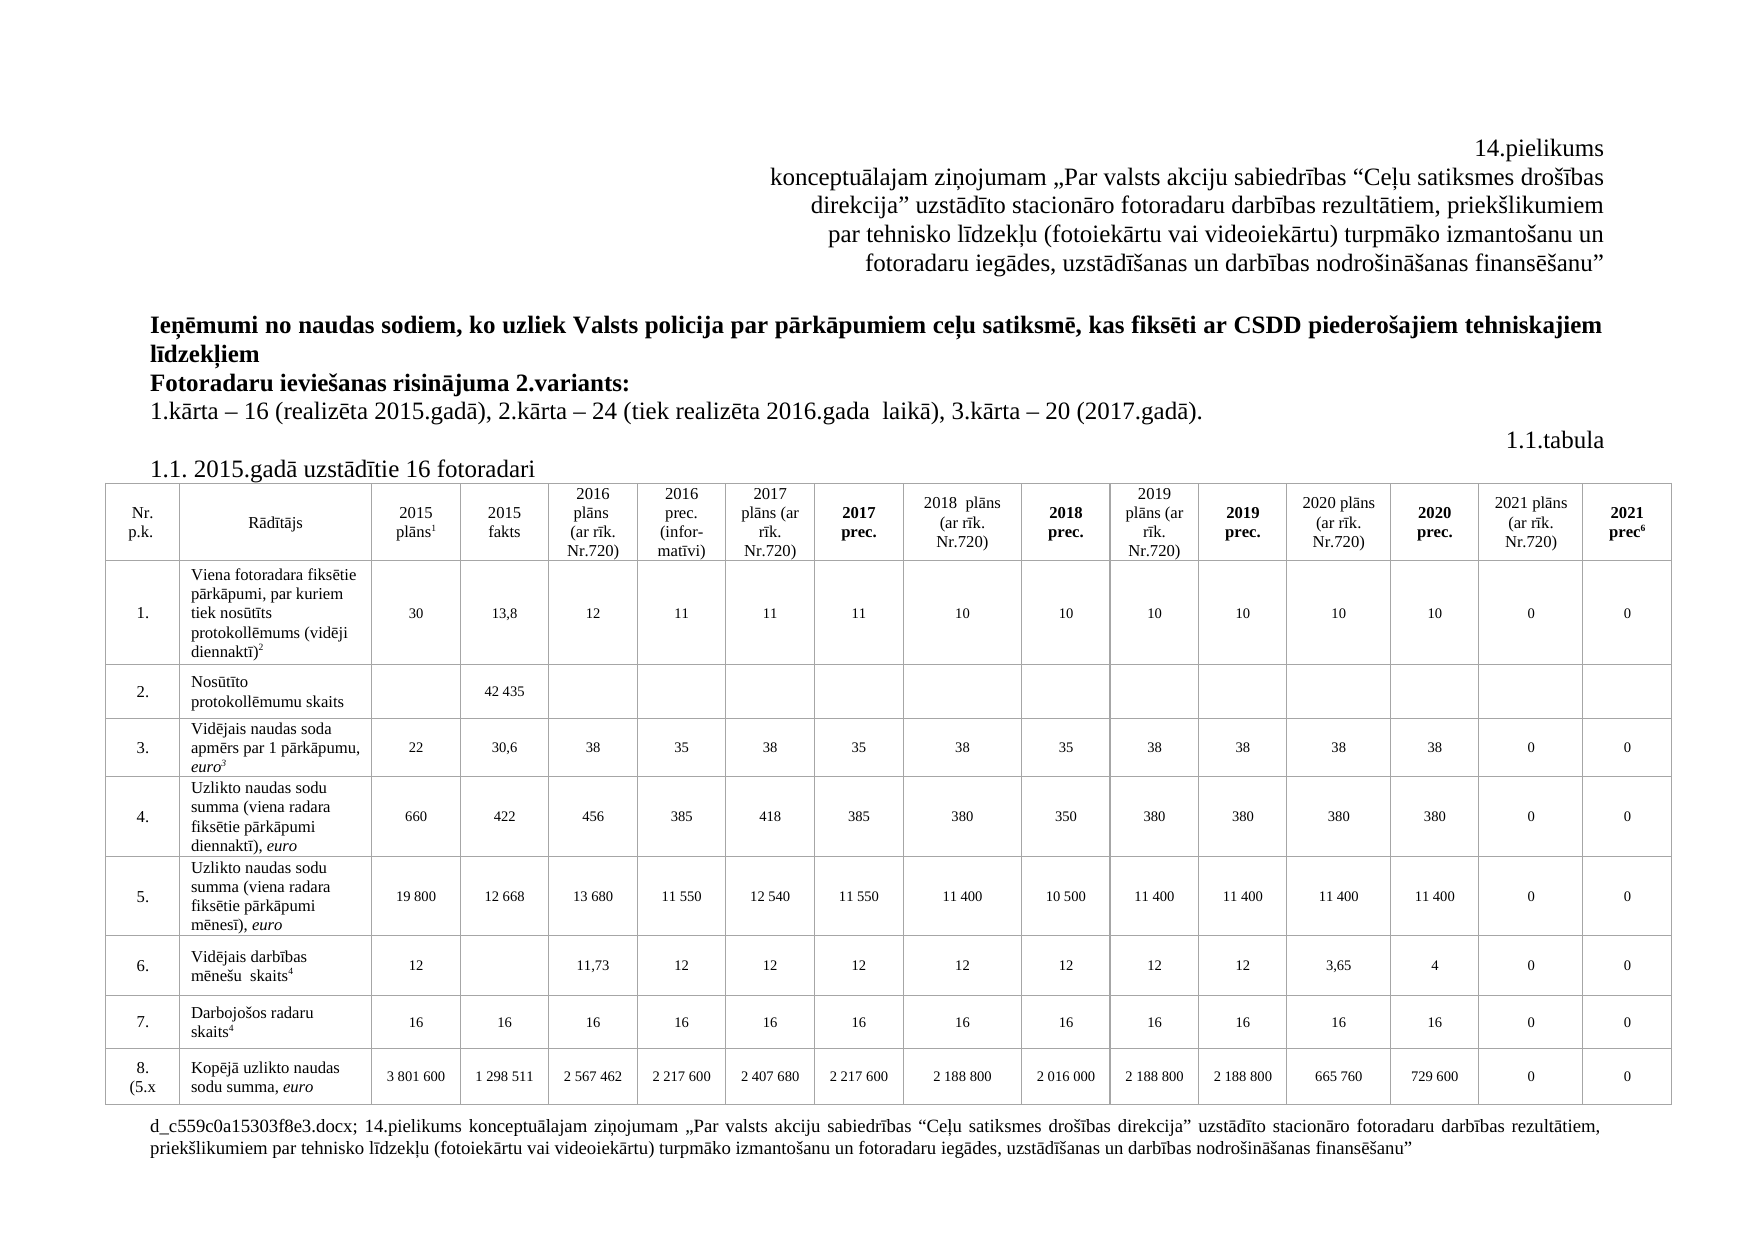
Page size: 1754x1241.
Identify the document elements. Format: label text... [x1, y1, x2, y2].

table_cell 0 [1583, 936, 1671, 995]
table_header 2019 prec. [1199, 484, 1286, 560]
table_cell 16 [815, 996, 903, 1048]
table_cell 6. [106, 936, 179, 995]
table_cell 380 [1391, 777, 1478, 856]
table_cell [1199, 665, 1286, 717]
table_cell 0 [1479, 996, 1582, 1048]
table_cell 10 [904, 561, 1021, 664]
table_cell [1022, 665, 1109, 717]
table_cell 16 [549, 996, 637, 1048]
table_cell 456 [549, 777, 637, 856]
table_cell 16 [1022, 996, 1109, 1048]
table_header 2016 plāns (ar rīk. Nr.720) [549, 484, 637, 560]
table_cell 12 [372, 936, 460, 995]
table_cell 30 [372, 561, 460, 664]
table_cell Vidējais darbības mēnešu skaits4 [180, 936, 371, 995]
table_cell 16 [726, 996, 814, 1048]
table_header 2017 prec. [815, 484, 903, 560]
table_cell Vidējais naudas soda apmērs par 1 pārkāpumu, euro3 [180, 719, 371, 776]
table_cell [549, 665, 637, 717]
text direkcija” uzstādīto stacionāro fotoradaru darbības rezultātiem, priekšlikumiem [150, 190, 1604, 219]
table_cell 30,6 [461, 719, 548, 776]
table_cell 11 400 [904, 857, 1021, 935]
table_cell 13 680 [549, 857, 637, 935]
table_cell 3,65 [1287, 936, 1390, 995]
table_cell 660 [372, 777, 460, 856]
table_cell 5. [106, 857, 179, 935]
table_cell 11 550 [638, 857, 725, 935]
table_header 2016 prec. (infor-matīvi) [638, 484, 725, 560]
table_cell 2. [106, 665, 179, 717]
text 1.1.tabula [150, 425, 1604, 454]
table_cell Nosūtīto protokollēmumu skaits [180, 665, 371, 717]
table_cell 38 [726, 719, 814, 776]
table_cell 7. [106, 996, 179, 1048]
table_cell 11 400 [1111, 857, 1198, 935]
table_cell 11 400 [1199, 857, 1286, 935]
table_cell 2 567 462 [549, 1049, 637, 1104]
table_header 2017 plāns (ar rīk. Nr.720) [726, 484, 814, 560]
table_cell 12 [1199, 936, 1286, 995]
table_cell 11,73 [549, 936, 637, 995]
table_cell 0 [1583, 996, 1671, 1048]
table_cell 38 [1287, 719, 1390, 776]
table_cell 38 [549, 719, 637, 776]
table_cell 12 [1022, 936, 1109, 995]
table_cell 12 [1111, 936, 1198, 995]
table_cell 8. (5.x 6.x7.) [106, 1049, 179, 1104]
table_cell 2 407 680 [726, 1049, 814, 1104]
text 14.pielikums [150, 133, 1604, 162]
table_cell 11 [726, 561, 814, 664]
table_cell 11 [638, 561, 725, 664]
text konceptuālajam ziņojumam „Par valsts akciju sabiedrības “Ceļu satiksmes drošības [150, 162, 1604, 190]
table_cell 22 [372, 719, 460, 776]
text Fotoradaru ieviešanas risinājuma 2.variants: [150, 368, 1604, 396]
table_cell 11 400 [1391, 857, 1478, 935]
table_cell 16 [904, 996, 1021, 1048]
table_cell 4 [1391, 936, 1478, 995]
text Ieņēmumi no naudas sodiem, ko uzliek Valsts policija par pārkāpumiem ceļu satiksmē, kas fiksēti ar CSDD piederošajiem tehniskajiem līdzekļiem [150, 310, 1604, 368]
table_cell 13,8 [461, 561, 548, 664]
table_header 2015 plāns1 [372, 484, 460, 560]
text 1.1. 2015.gadā uzstādītie 16 fotoradari [150, 454, 1604, 483]
table_header 2020 plāns (ar rīk. Nr.720) [1287, 484, 1390, 560]
table_header 2021 plāns (ar rīk. Nr.720) [1479, 484, 1582, 560]
table_cell 42 435 [461, 665, 548, 717]
table_cell 3 801 600 [372, 1049, 460, 1104]
table_cell 16 [1287, 996, 1390, 1048]
table_cell 0 [1583, 719, 1671, 776]
table_cell 3. [106, 719, 179, 776]
table_cell 11 550 [815, 857, 903, 935]
table_cell 385 [815, 777, 903, 856]
table_cell 422 [461, 777, 548, 856]
table_cell 12 540 [726, 857, 814, 935]
table_header Rādītājs [180, 484, 371, 560]
table_cell 10 [1391, 561, 1478, 664]
table_cell 35 [1022, 719, 1109, 776]
table_header 2015 fakts [461, 484, 548, 560]
table_cell [372, 665, 460, 717]
table_cell 16 [638, 996, 725, 1048]
table_cell 10 [1199, 561, 1286, 664]
table_cell 4. [106, 777, 179, 856]
table_cell 729 600 [1391, 1049, 1478, 1104]
table_cell Viena fotoradara fiksētie pārkāpumi, par kuriem tiek nosūtīts protokollēmums (vidēji diennaktī)2 [180, 561, 371, 664]
table_cell [726, 665, 814, 717]
table_cell 12 [549, 561, 637, 664]
table_cell 380 [1199, 777, 1286, 856]
text fotoradaru iegādes, uzstādīšanas un darbības nodrošināšanas finansēšanu” [150, 248, 1604, 277]
table_cell 0 [1479, 777, 1582, 856]
table_cell 12 [638, 936, 725, 995]
table_cell Uzlikto naudas sodu summa (viena radara fiksētie pārkāpumi diennaktī), euro [180, 777, 371, 856]
table_cell [815, 665, 903, 717]
table_cell 2 188 800 [1111, 1049, 1198, 1104]
table_header 2020 prec. [1391, 484, 1478, 560]
table_cell 12 [904, 936, 1021, 995]
table_cell 0 [1479, 857, 1582, 935]
table_cell 35 [815, 719, 903, 776]
table_cell 380 [1287, 777, 1390, 856]
table_header Nr. p.k. [106, 484, 179, 560]
table_cell 2 217 600 [815, 1049, 903, 1104]
table_cell 0 [1583, 777, 1671, 856]
table_cell 10 500 [1022, 857, 1109, 935]
table_cell 16 [1199, 996, 1286, 1048]
table_cell 0 [1479, 1049, 1582, 1104]
table_cell [638, 665, 725, 717]
table_cell Darbojošos radaru skaits4 [180, 996, 371, 1048]
table_cell 385 [638, 777, 725, 856]
table_cell 38 [904, 719, 1021, 776]
table_cell 0 [1583, 1049, 1671, 1104]
table_cell 2 188 800 [1199, 1049, 1286, 1104]
table_cell [461, 936, 548, 995]
table_header 2018 plāns (ar rīk. Nr.720) [904, 484, 1021, 560]
table_cell 11 [815, 561, 903, 664]
table_cell 16 [372, 996, 460, 1048]
table_cell 1. [106, 561, 179, 664]
text par tehnisko līdzekļu (fotoiekārtu vai videoiekārtu) turpmāko izmantošanu un [150, 219, 1604, 248]
table_cell 418 [726, 777, 814, 856]
table_cell Kopējā uzlikto naudas sodu summa, euro [180, 1049, 371, 1104]
table_cell Uzlikto naudas sodu summa (viena radara fiksētie pārkāpumi mēnesī), euro [180, 857, 371, 935]
table_cell 38 [1391, 719, 1478, 776]
table_cell 38 [1111, 719, 1198, 776]
table_cell 16 [1111, 996, 1198, 1048]
table_cell 10 [1111, 561, 1198, 664]
table_cell [1391, 665, 1478, 717]
text 1.kārta – 16 (realizēta 2015.gadā), 2.kārta – 24 (tiek realizēta 2016.gada laikā), 3.kārta – 20 (2017.gadā). [150, 396, 1604, 425]
table_cell 12 [815, 936, 903, 995]
table_cell 380 [1111, 777, 1198, 856]
table_cell 10 [1022, 561, 1109, 664]
table_cell 12 668 [461, 857, 548, 935]
table_cell 0 [1479, 719, 1582, 776]
table_cell 0 [1479, 936, 1582, 995]
table_cell 2 217 600 [638, 1049, 725, 1104]
table_cell 10 [1287, 561, 1390, 664]
table_cell 665 760 [1287, 1049, 1390, 1104]
table_cell 350 [1022, 777, 1109, 856]
table_cell 0 [1583, 561, 1671, 664]
table_cell [904, 665, 1021, 717]
table_cell [1479, 665, 1582, 717]
table_cell 35 [638, 719, 725, 776]
table_cell 11 400 [1287, 857, 1390, 935]
table_cell [1287, 665, 1390, 717]
table_cell 38 [1199, 719, 1286, 776]
table_cell [1111, 665, 1198, 717]
table_header 2018 prec. [1022, 484, 1109, 560]
table_header 2019 plāns (ar rīk. Nr.720) [1111, 484, 1198, 560]
table_cell 12 [726, 936, 814, 995]
table_cell 16 [461, 996, 548, 1048]
table_cell 0 [1479, 561, 1582, 664]
table_cell 19 800 [372, 857, 460, 935]
table_header 2021 prec6 [1583, 484, 1671, 560]
table_cell [1583, 665, 1671, 717]
table_cell 16 [1391, 996, 1478, 1048]
table_cell 0 [1583, 857, 1671, 935]
table_cell 2 016 000 [1022, 1049, 1109, 1104]
table_cell 380 [904, 777, 1021, 856]
table_cell 1 298 511 [461, 1049, 548, 1104]
table_cell 2 188 800 [904, 1049, 1021, 1104]
